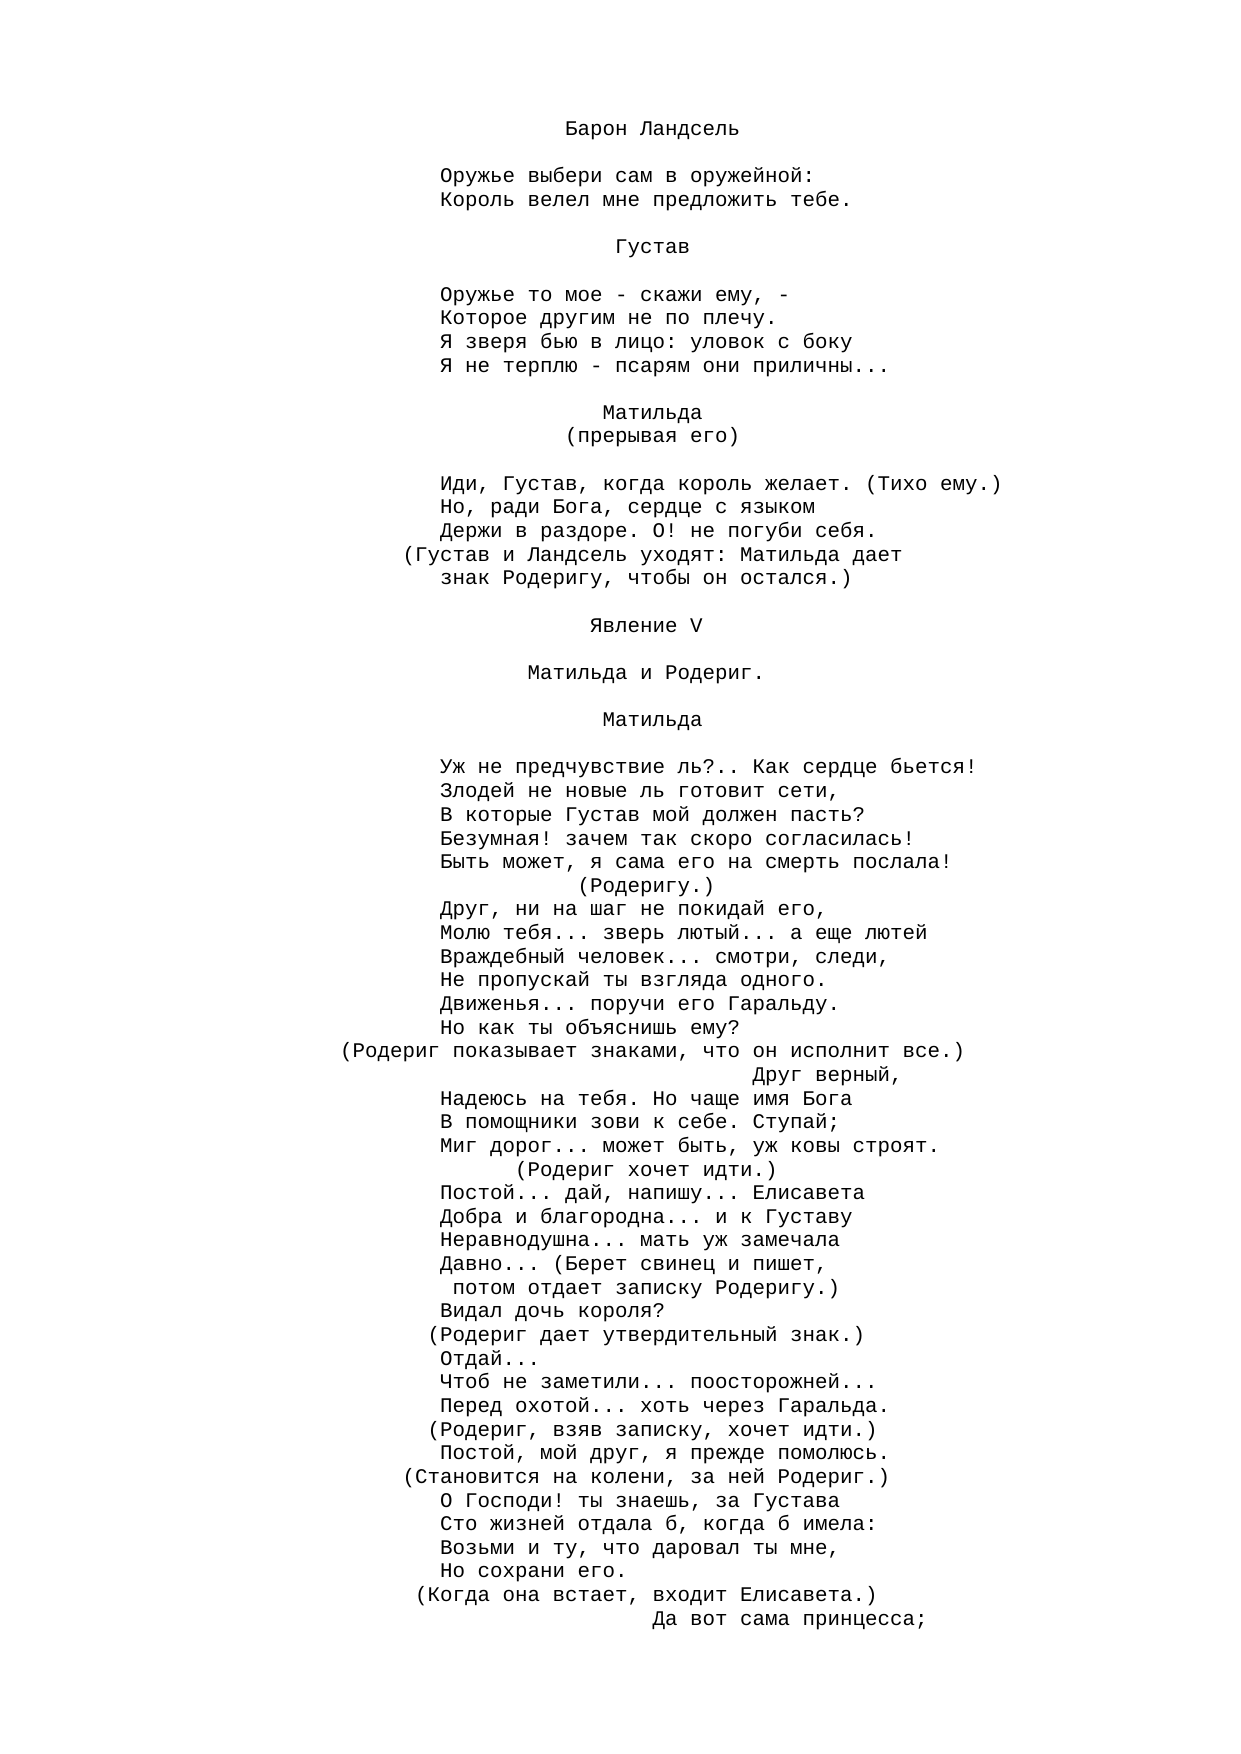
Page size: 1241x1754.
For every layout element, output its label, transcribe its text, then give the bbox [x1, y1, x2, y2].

text Не пропускай ты взгляда одного. [177, 969, 1152, 993]
text Добра и благородна... и к Густаву [177, 1206, 1152, 1229]
text Постой, мой друг, я прежде помолюсь. [177, 1442, 1152, 1466]
text Явление V [177, 615, 1152, 638]
text Молю тебя... зверь лютый... а еще лютей [177, 922, 1152, 946]
text (Родериг хочет идти.) [177, 1158, 1152, 1182]
text Которое другим не по плечу. [177, 307, 1152, 331]
text Перед охотой... хоть через Гаральда. [177, 1395, 1152, 1419]
text (прерывая его) [177, 426, 1152, 449]
text Да вот сама принцесса; [177, 1608, 1152, 1631]
text Иди, Густав, когда король желает. (Тихо ему.) [177, 473, 1152, 496]
text Давно... (Берет свинец и пишет, [177, 1253, 1152, 1277]
text Король велел мне предложить тебе. [177, 189, 1152, 213]
text (Родериг показывает знаками, что он исполнит все.) [177, 1040, 1152, 1064]
text (Родериг дает утвердительный знак.) [177, 1324, 1152, 1348]
text (Густав и Ландсель уходят: Матильда дает [177, 544, 1152, 567]
text (Родеригу.) [177, 875, 1152, 898]
text Густав [177, 236, 1152, 260]
text Сто жизней отдала б, когда б имела: [177, 1513, 1152, 1537]
text Отдай... [177, 1348, 1152, 1371]
text О Господи! ты знаешь, за Густава [177, 1489, 1152, 1513]
text (Становится на колени, за ней Родериг.) [177, 1466, 1152, 1489]
text Но, ради Бога, сердце с языком [177, 496, 1152, 520]
text Я не терплю - псарям они приличны... [177, 354, 1152, 378]
text Я зверя бью в лицо: уловок с боку [177, 331, 1152, 354]
text Миг дорог... может быть, уж ковы строят. [177, 1135, 1152, 1158]
text Уж не предчувствие ль?.. Как сердце бьется! [177, 757, 1152, 780]
text потом отдает записку Родеригу.) [177, 1277, 1152, 1300]
text Надеюсь на тебя. Но чаще имя Бога [177, 1088, 1152, 1111]
text Быть может, я сама его на смерть послала! [177, 851, 1152, 875]
text Но как ты объяснишь ему? [177, 1017, 1152, 1040]
text Движенья... поручи его Гаральду. [177, 993, 1152, 1017]
text Барон Ландсель [177, 118, 1152, 142]
text Держи в раздоре. О! не погуби себя. [177, 520, 1152, 544]
text Оружье то мое - скажи ему, - [177, 284, 1152, 307]
text Матильда [177, 709, 1152, 733]
text Постой... дай, напишу... Елисавета [177, 1182, 1152, 1206]
text В помощники зови к себе. Ступай; [177, 1111, 1152, 1135]
text Злодей не новые ль готовит сети, [177, 780, 1152, 804]
text Матильда и Родериг. [177, 662, 1152, 686]
text Видал дочь короля? [177, 1300, 1152, 1324]
text В которые Густав мой должен пасть? [177, 804, 1152, 827]
text (Родериг, взяв записку, хочет идти.) [177, 1419, 1152, 1442]
text Неравнодушна... мать уж замечала [177, 1229, 1152, 1253]
text Матильда [177, 402, 1152, 426]
text (Когда она встает, входит Елисавета.) [177, 1584, 1152, 1608]
text Друг верный, [177, 1064, 1152, 1088]
text Враждебный человек... смотри, следи, [177, 946, 1152, 969]
text Возьми и ту, что даровал ты мне, [177, 1537, 1152, 1561]
text Оружье выбери сам в оружейной: [177, 165, 1152, 189]
text Но сохрани его. [177, 1561, 1152, 1584]
text Друг, ни на шаг не покидай его, [177, 898, 1152, 922]
text Безумная! зачем так скоро согласилась! [177, 827, 1152, 851]
text Чтоб не заметили... поосторожней... [177, 1371, 1152, 1395]
text знак Родеригу, чтобы он остался.) [177, 567, 1152, 591]
